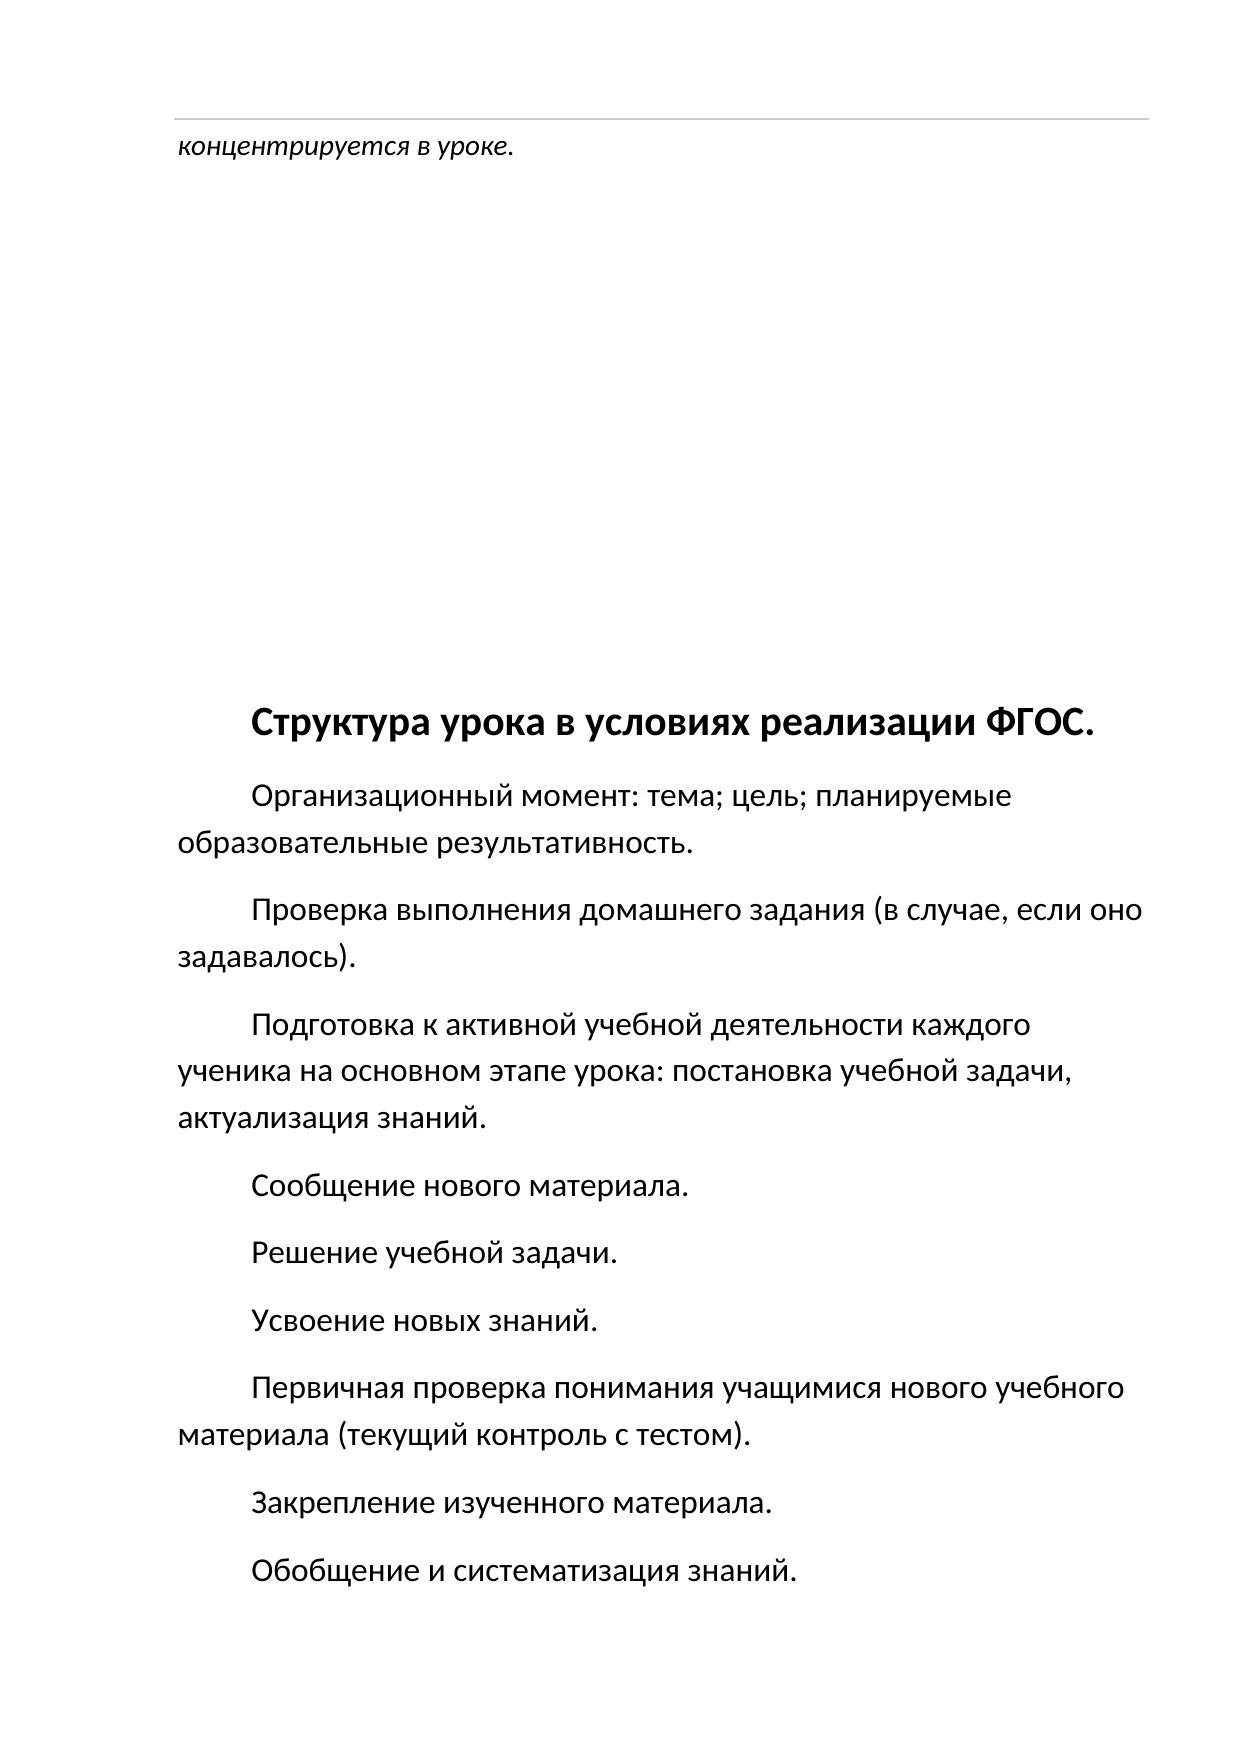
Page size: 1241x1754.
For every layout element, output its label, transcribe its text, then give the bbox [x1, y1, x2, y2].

text Организационный момент: тема; цель; планируемые образовательные результативность. [177, 774, 1152, 861]
text Структура урока в условиях реализации ФГОС. [177, 694, 1152, 745]
text Решение учебной задачи. [177, 1231, 1152, 1272]
text Сообщение нового материала. [177, 1164, 1152, 1204]
text Первичная проверка понимания учащимися нового учебного материала (текущий контроль с тестом). [177, 1367, 1152, 1454]
text Проверка выполнения домашнего задания (в случае, если оно задавалось). [177, 888, 1152, 976]
text Закрепление изученного материала. [177, 1481, 1152, 1522]
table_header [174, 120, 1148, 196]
text Обобщение и систематизация знаний. [177, 1548, 1152, 1589]
text Подготовка к активной учебной деятельности каждого ученика на основном этапе урока: постановка учебной задачи, актуализация знаний. [177, 1003, 1152, 1137]
text Усвоение новых знаний. [177, 1299, 1152, 1340]
